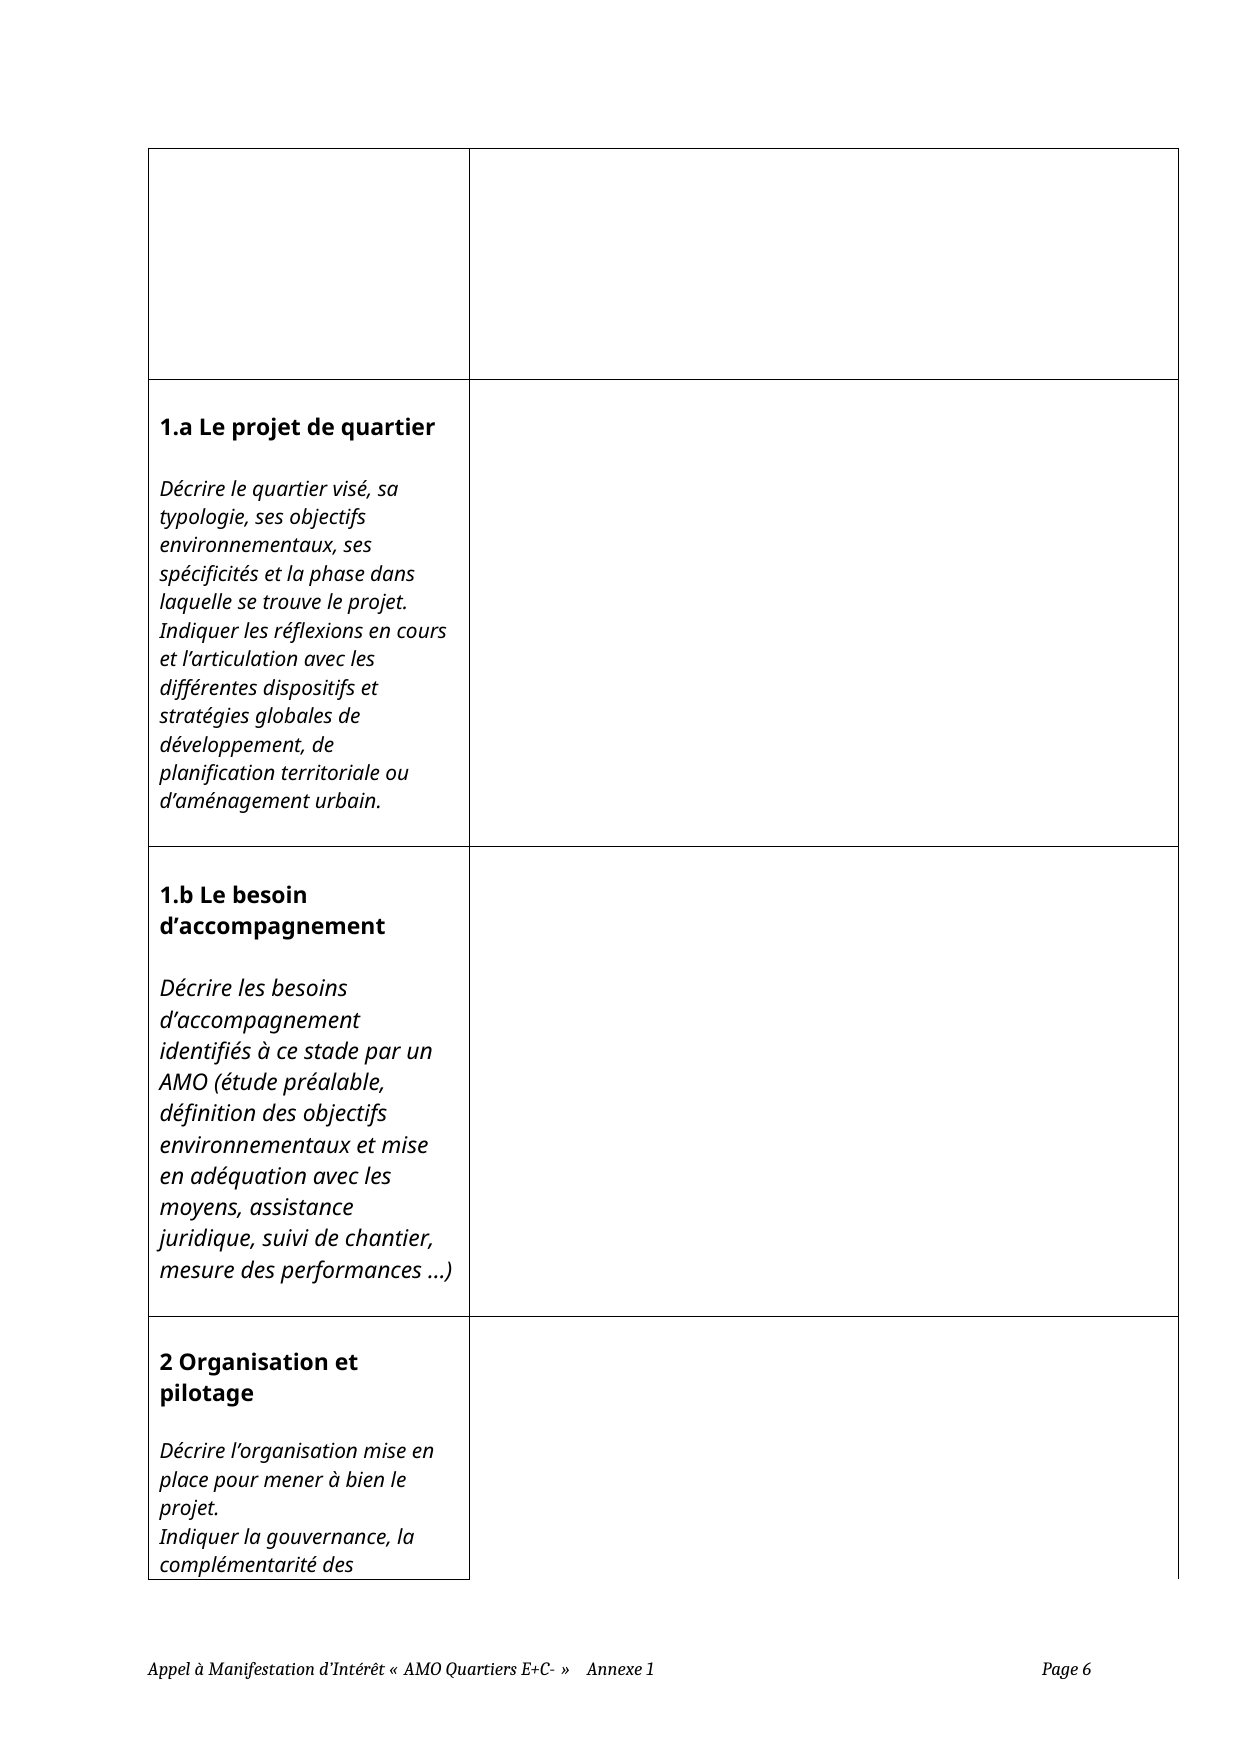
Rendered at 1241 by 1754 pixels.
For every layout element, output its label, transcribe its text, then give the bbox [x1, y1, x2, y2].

table_cell [470, 149, 1178, 379]
table_cell [470, 847, 1178, 1316]
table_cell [149, 149, 469, 379]
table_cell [149, 1317, 469, 1579]
table_cell 1.a Le projet de quartier Décrire le quartier visé, sa typologie, ses objectifs environnementaux, ses spécificités et la phase dans laquelle se trouve le projet. Indiquer les réflexions en cours et l’articulation avec les différentes dispositifs et stratégies globales de développement, de planification territoriale ou d’aménagement urbain. [149, 380, 469, 846]
table_cell [470, 380, 1178, 846]
table_cell 1.b Le besoin d’accompagnement Décrire les besoins d’accompagnement identifiés à ce stade par un AMO (étude préalable, définition des objectifs environnementaux et mise en adéquation avec les moyens, assistance juridique, suivi de chantier, mesure des performances …) [149, 847, 469, 1316]
table_cell [470, 1317, 1178, 1579]
